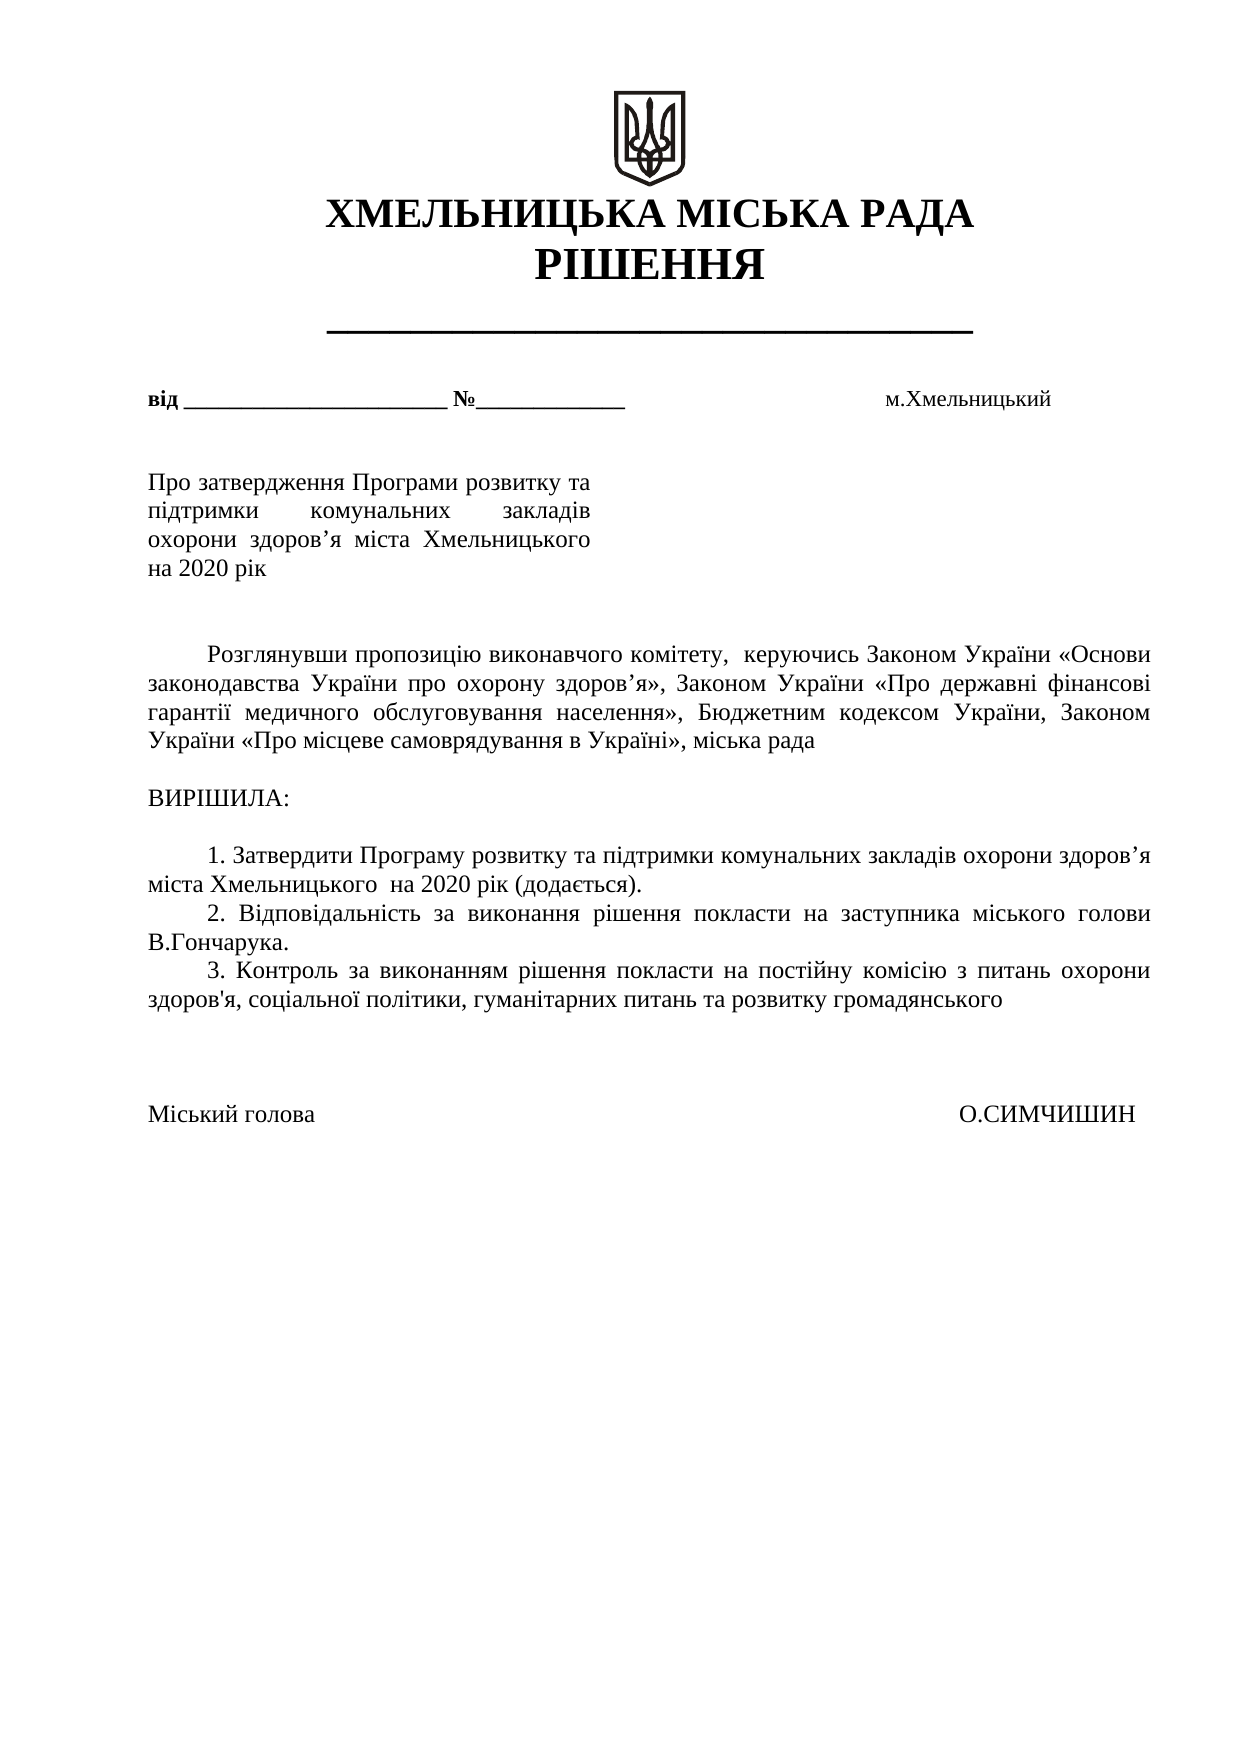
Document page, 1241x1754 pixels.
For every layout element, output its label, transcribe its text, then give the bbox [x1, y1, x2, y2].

text 1. Затвердити Програму розвитку та підтримки комунальних закладів охорони здоров’я міста Хмельницького на 2020 рік (додається). [148, 840, 1152, 898]
text ВИРІШИЛА: [148, 783, 1152, 812]
text 3. Контроль за виконанням рішення покласти на постійну комісію з питань охорони здоров'я, соціальної політики, гуманітарних питань та розвитку громадянського [148, 955, 1152, 1013]
list Міський голова О.СИМЧИШИН [148, 1099, 1152, 1128]
text ХМЕЛЬНИЦЬКА МІСЬКА РАДА [148, 189, 1152, 237]
text від _______________________ №_____________ м.Хмельницький [148, 385, 1152, 411]
text _______________________________ [148, 289, 1152, 337]
text РІШЕННЯ [148, 237, 1152, 289]
text Розглянувши пропозицію виконавчого комітету, керуючись Законом України «Основи законодавства України про охорону здоров’я», Законом України «Про державні фінансові гарантії медичного обслуговування населення», Бюджетним кодексом України, Законом України «Про місцеве самоврядування в Україні», міська рада [148, 639, 1152, 754]
text Про затвердження Програми розвитку та підтримки комунальних закладів охорони здоров’я міста Хмельницького на 2020 рік [148, 467, 591, 582]
text 2. Відповідальність за виконання рішення покласти на заступника міського голови В.Гончарука. [148, 898, 1152, 955]
